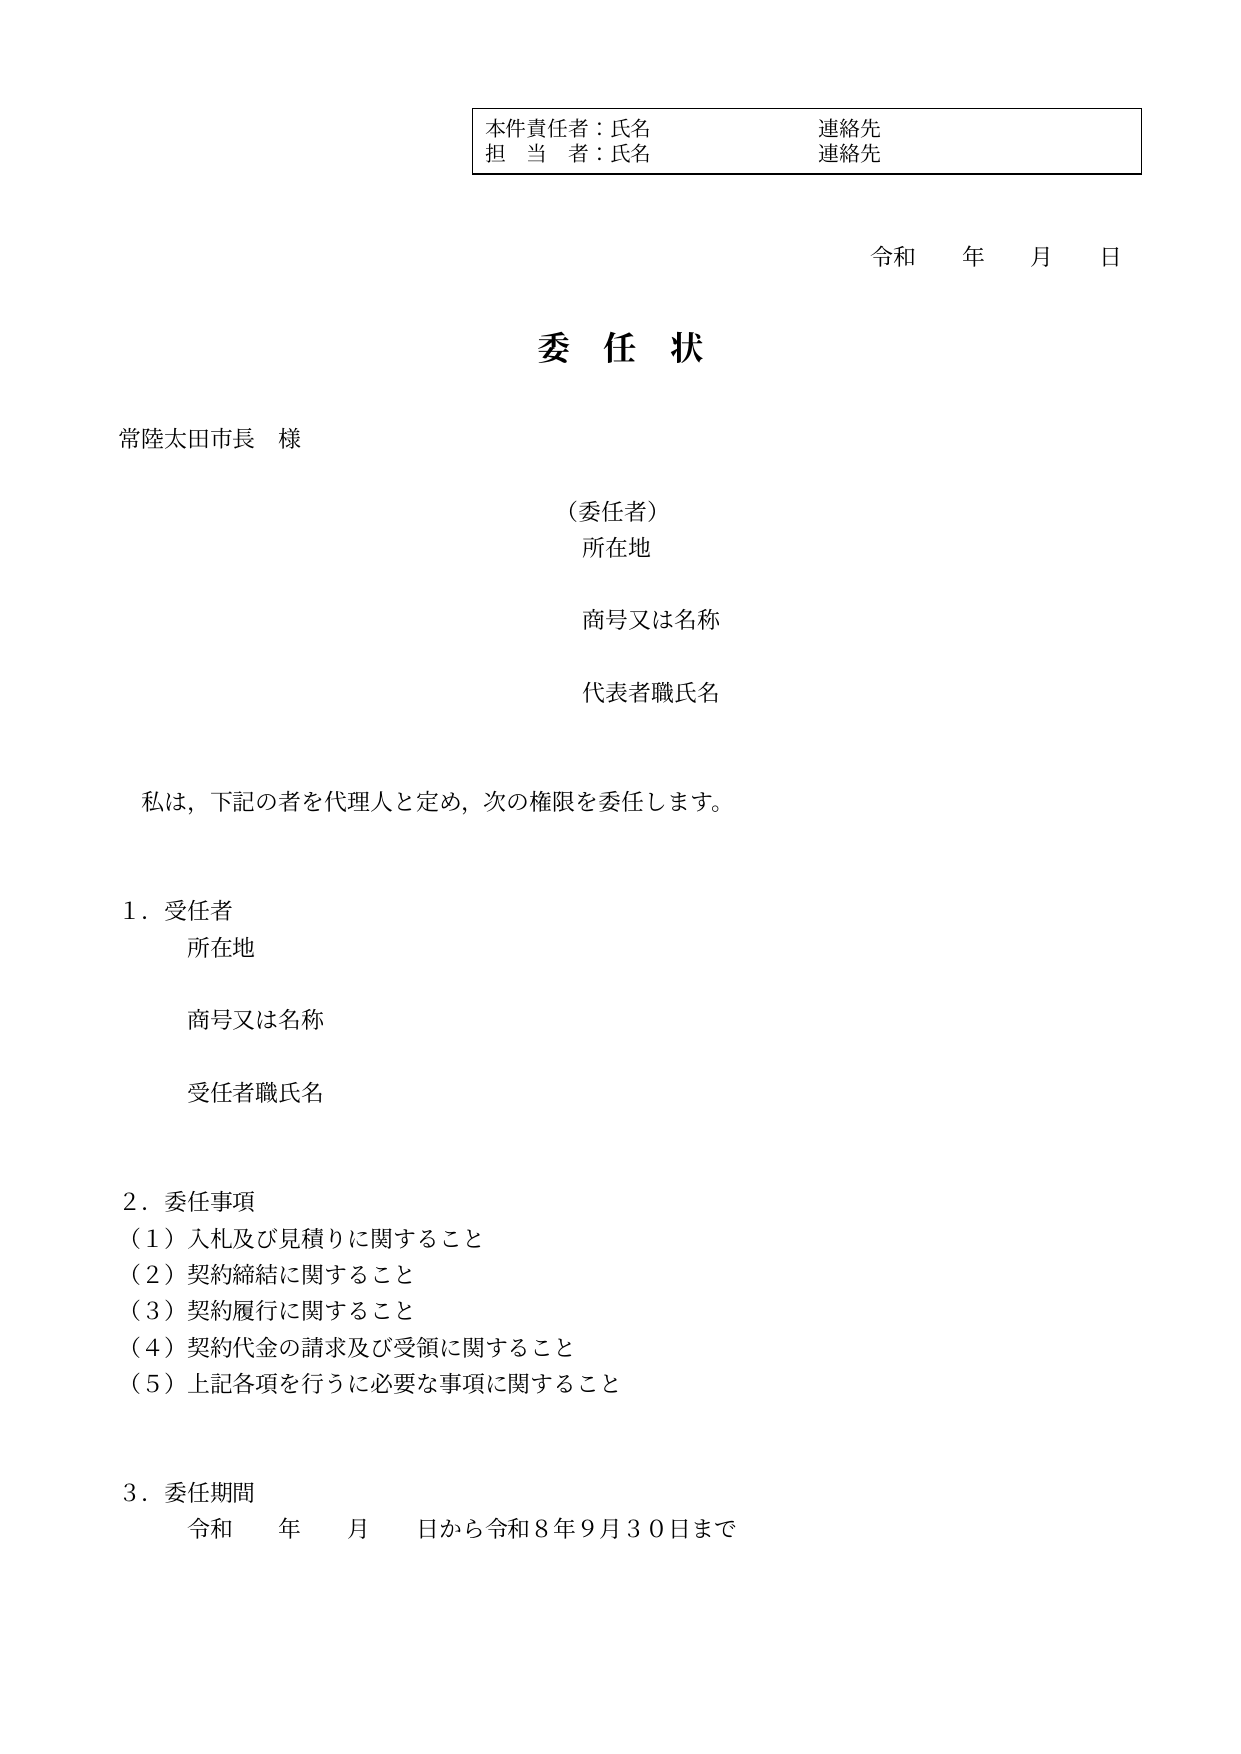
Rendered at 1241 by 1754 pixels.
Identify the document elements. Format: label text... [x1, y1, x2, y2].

text 代表者職氏名 [495, 674, 1122, 710]
text （５）上記各項を行うに必要な事項に関すること [118, 1364, 1122, 1401]
text 常陸太田市長 様 [118, 419, 1122, 456]
text 受任者職氏名 [118, 1073, 1122, 1110]
text （委任者） [468, 492, 1122, 528]
text 所在地 [118, 928, 1122, 964]
text 令和 年 月 日から令和８年９月３０日まで [118, 1510, 1122, 1546]
text １．受任者 [118, 892, 1122, 928]
text 所在地 [468, 528, 1122, 564]
text 商号又は名称 [468, 601, 1122, 637]
text （３）契約履行に関すること [118, 1292, 1122, 1328]
text 商号又は名称 [118, 1001, 1122, 1037]
text （４）契約代金の請求及び受領に関すること [118, 1328, 1122, 1364]
text 委 任 状 [118, 310, 1122, 383]
text （１）入札及び見積りに関すること [118, 1219, 1122, 1255]
text ３．委任期間 [118, 1473, 1122, 1510]
text （２）契約締結に関すること [118, 1255, 1122, 1292]
text ２．委任事項 [118, 1183, 1122, 1219]
text 令和 年 月 日 [118, 237, 1122, 274]
text 私は，下記の者を代理人と定め，次の権限を委任します。 [118, 783, 1122, 819]
